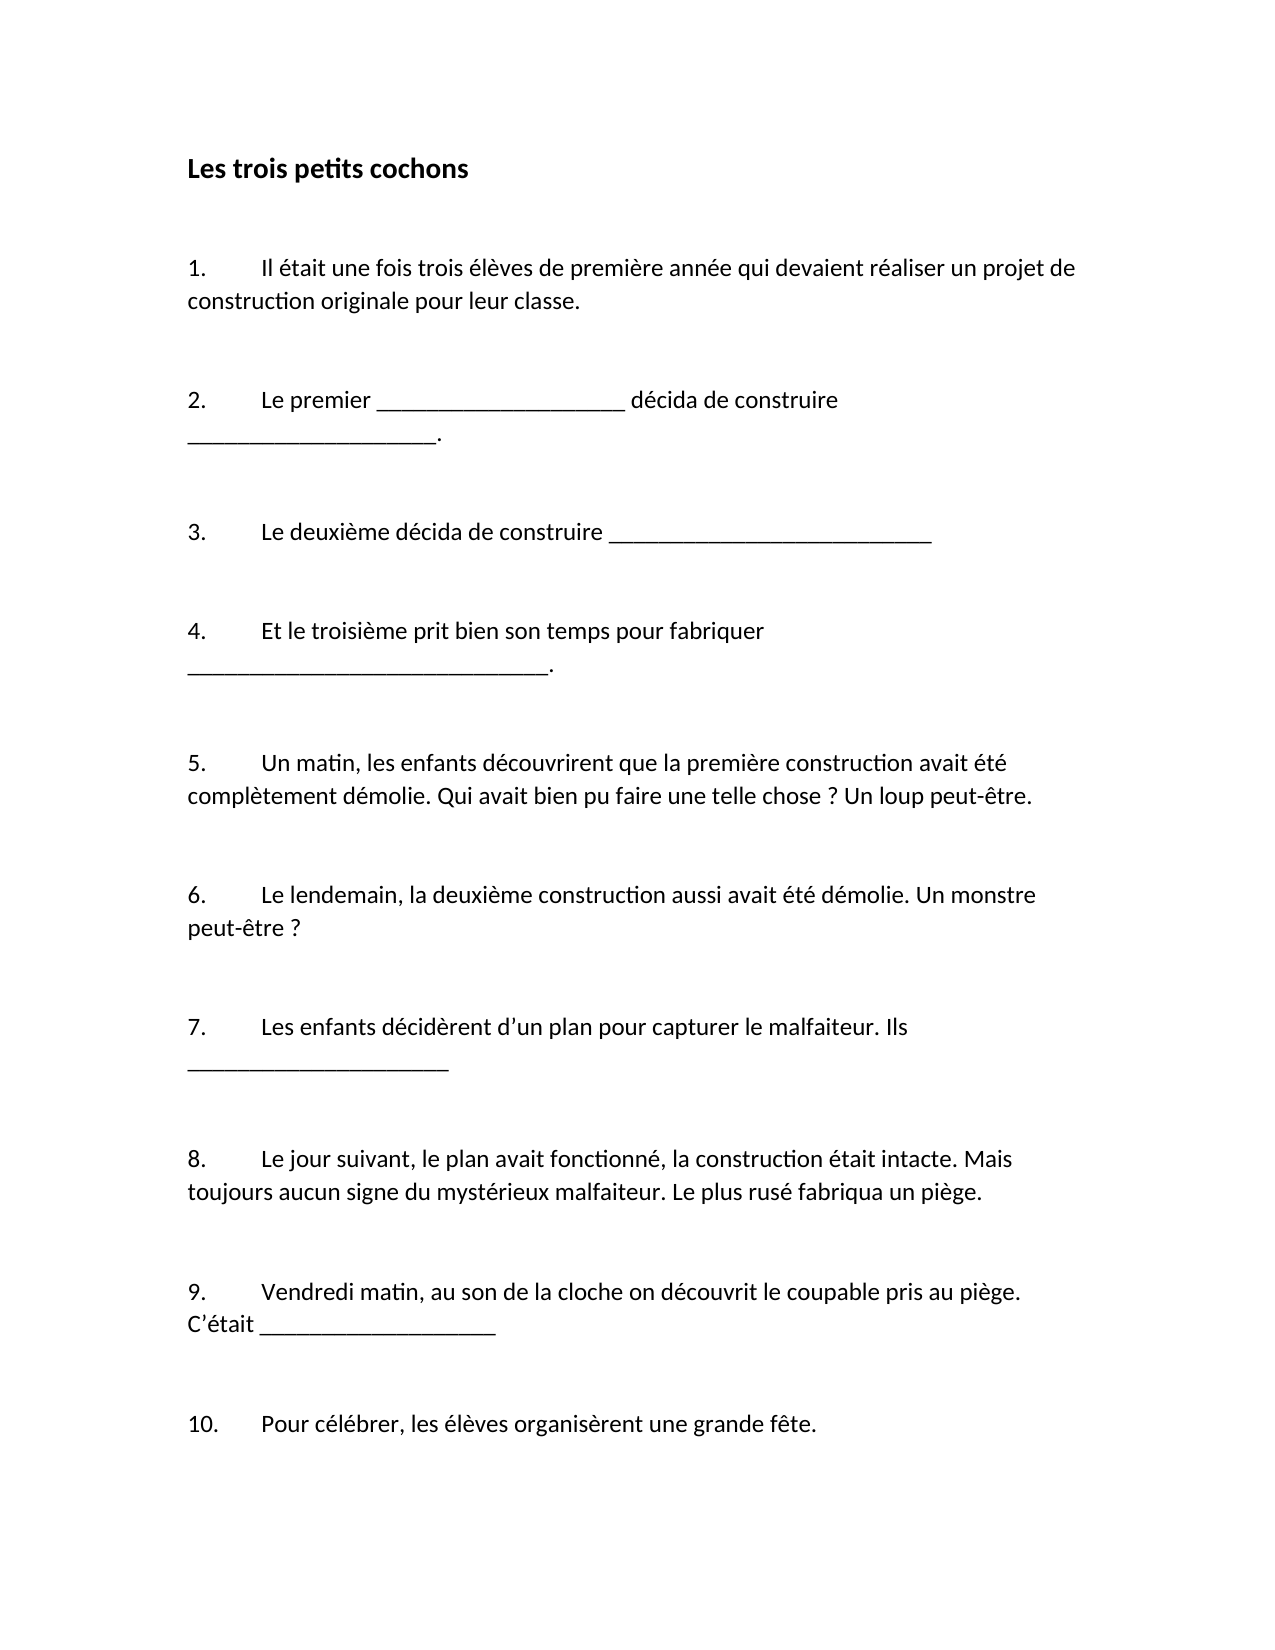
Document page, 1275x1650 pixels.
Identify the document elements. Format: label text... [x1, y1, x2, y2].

text 10. Pour célébrer, les élèves organisèrent une grande fête. [187, 1408, 1087, 1438]
text 8. Le jour suivant, le plan avait fonctionné, la construction était intacte. Mais toujours aucun signe du mystérieux malfaiteur. Le plus rusé fabriqua un piège. [187, 1144, 1087, 1207]
text 2. Le premier ____________________ décida de construire ____________________. [187, 384, 1087, 447]
text 1. Il était une fois trois élèves de première année qui devaient réaliser un projet de construction originale pour leur classe. [187, 252, 1087, 315]
text 4. Et le troisième prit bien son temps pour fabriquer _____________________________. [187, 615, 1087, 679]
text 5. Un matin, les enfants découvrirent que la première construction avait été complètement démolie. Qui avait bien pu faire une telle chose ? Un loup peut-être. [187, 747, 1087, 811]
text 7. Les enfants décidèrent d’un plan pour capturer le malfaiteur. Ils _____________________ [187, 1012, 1087, 1075]
text 9. Vendredi matin, au son de la cloche on découvrit le coupable pris au piège. C’était ___________________ [187, 1276, 1087, 1339]
text 3. Le deuxième décida de construire __________________________ [187, 516, 1087, 547]
text Les trois petits cochons [187, 150, 1087, 186]
text 6. Le lendemain, la deuxième construction aussi avait été démolie. Un monstre peut-être ? [187, 879, 1087, 943]
